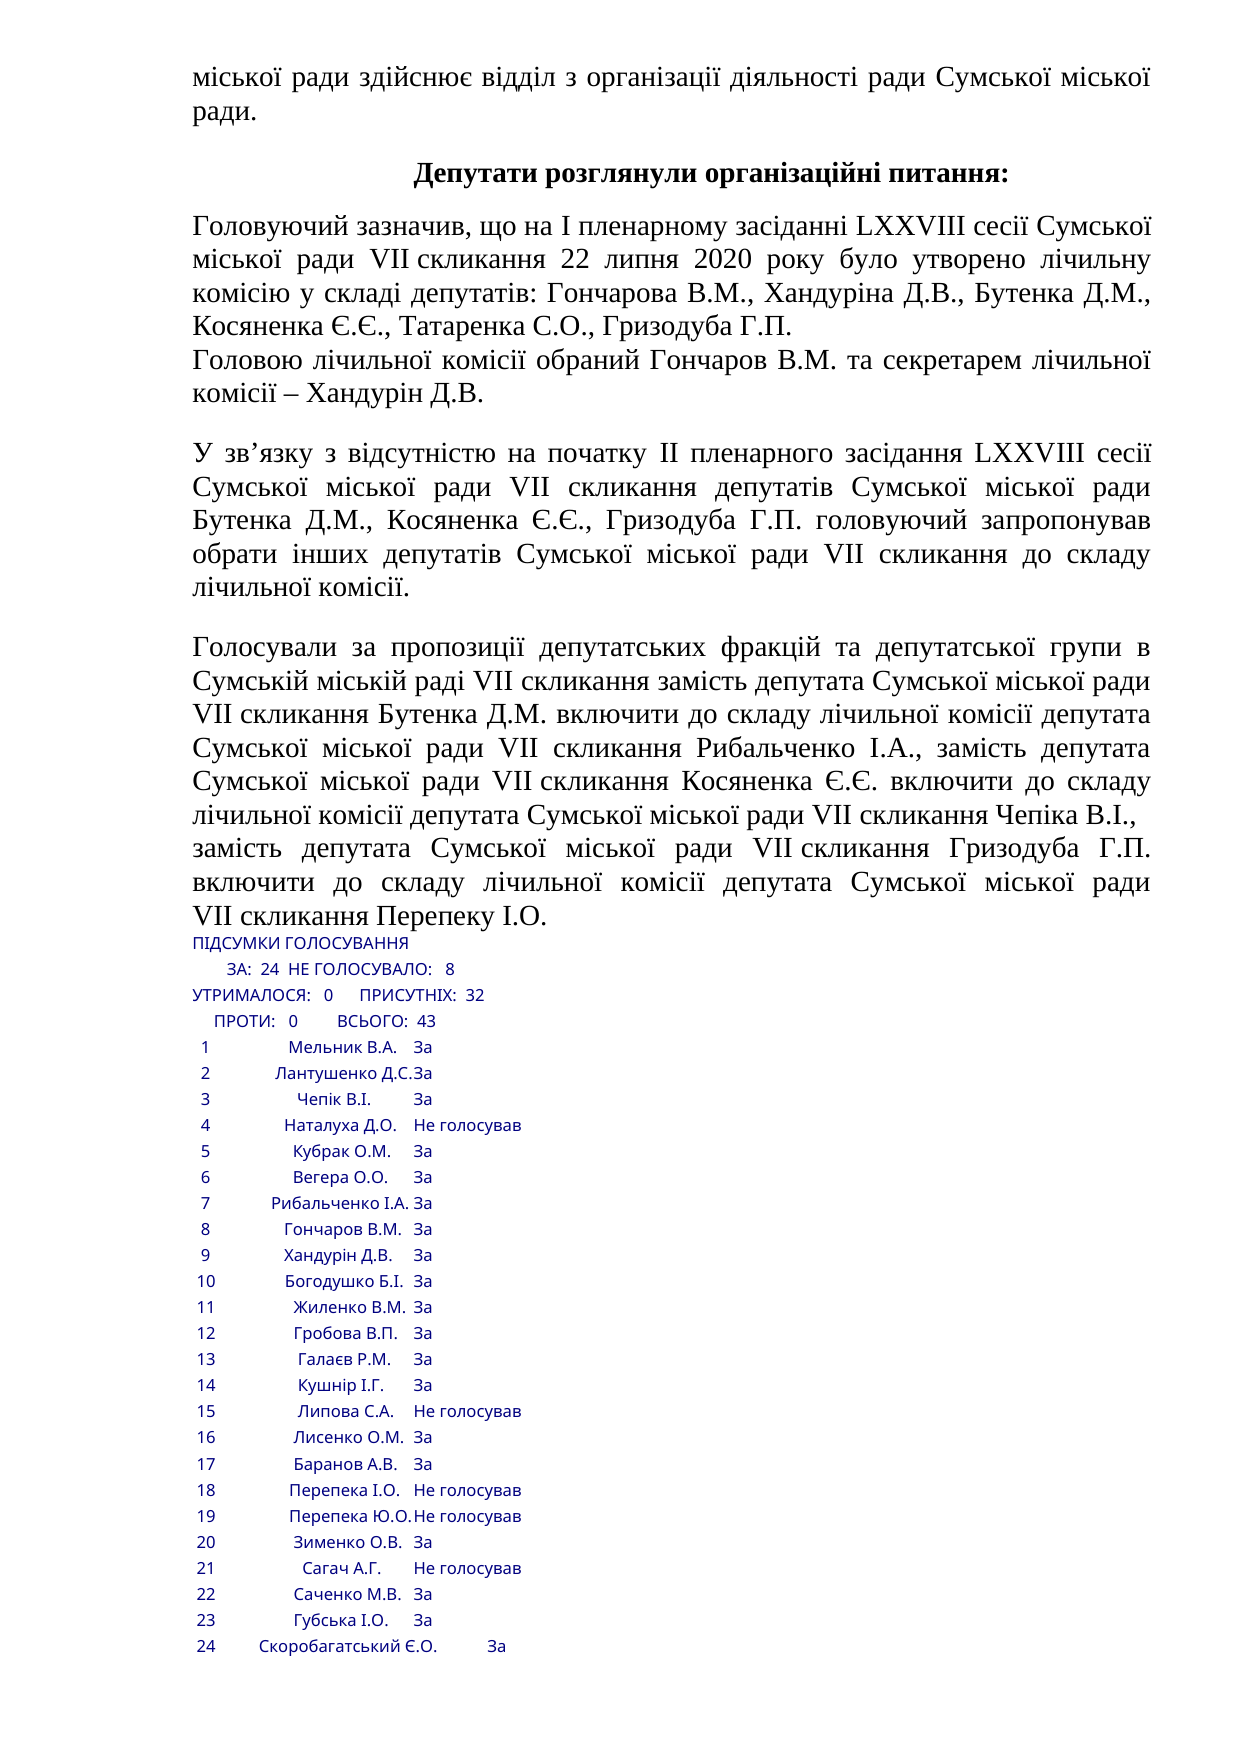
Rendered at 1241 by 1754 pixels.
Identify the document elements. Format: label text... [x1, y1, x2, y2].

text 14 Кушнір І.Г. За [192, 1374, 1152, 1397]
text ПРОТИ: 0 ВСЬОГО: 43 [192, 1009, 1152, 1032]
text 9 Хандурін Д.В. За [192, 1244, 1152, 1266]
text 12 Гробова В.П. За [192, 1322, 1152, 1344]
text 24 Скоробагатський Є.О. За [192, 1634, 1152, 1657]
text 4 Наталуха Д.О. Не голосував [192, 1113, 1152, 1136]
text 5 Кубрак О.М. За [192, 1139, 1152, 1162]
text 19 Перепека Ю.О. Не голосував [192, 1504, 1152, 1527]
text 13 Галаєв Р.М. За [192, 1348, 1152, 1371]
text Депутати розглянули організаційні питання: [339, 155, 1152, 188]
text 16 Лисенко О.М. За [192, 1426, 1152, 1449]
text 2 Лантушенко Д.С. За [192, 1061, 1152, 1084]
text 3 Чепік В.І. За [192, 1087, 1152, 1110]
text 15 Липова С.А. Не голосував [192, 1400, 1152, 1423]
text 7 Рибальченко І.А. За [192, 1192, 1152, 1214]
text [192, 59, 1152, 126]
text Голосували за пропозиції депутатських фракцій та депутатської групи в Сумській міській раді VІІ скликання замість депутата Сумської міської ради VII скликання Бутенка Д.М. включити до складу лічильної комісії депутата Сумської міської ради VII скликання Рибальченко І.А., замість депутата Сумської міської ради VII скликання Косяненка Є.Є. включити до складу лічильної комісії депутата Сумської міської ради VII скликання Чепіка В.І., [192, 629, 1152, 831]
text 11 Жиленко В.М. За [192, 1296, 1152, 1318]
text 20 Зименко О.В. За [192, 1530, 1152, 1553]
text УТРИМАЛОСЯ: 0 ПРИСУТНІХ: 32 [192, 983, 1152, 1006]
text замість депутата Сумської міської ради VII скликання Гризодуба Г.П. включити до складу лічильної комісії депутата Сумської міської ради VII скликання Перепеку І.О. [192, 831, 1152, 931]
text 21 Сагач А.Г. Не голосував [192, 1556, 1152, 1579]
text У зв’язку з відсутністю на початку II пленарного засідання LXXVIII сесії Сумської міської ради VІІ скликання депутатів Сумської міської ради Бутенка Д.М., Косяненка Є.Є., Гризодуба Г.П. головуючий запропонував обрати інших депутатів Сумської міської ради VII скликання до складу лічильної комісії. [192, 435, 1152, 603]
text 1 Мельник В.А. За [192, 1035, 1152, 1058]
text Головуючий зазначив, що на I пленарному засіданні LXXVIII сесії Сумської міської ради VІІ скликання 22 липня 2020 року було утворено лічильну комісію у складі депутатів: Гончарова В.М., Хандуріна Д.В., Бутенка Д.М., Косяненка Є.Є., Татаренка С.О., Гризодуба Г.П. [192, 208, 1152, 342]
text 8 Гончаров В.М. За [192, 1218, 1152, 1240]
text 23 Губська І.О. За [192, 1608, 1152, 1631]
text 17 Баранов А.В. За [192, 1452, 1152, 1475]
text ЗА: 24 НЕ ГОЛОСУВАЛО: 8 [192, 957, 1152, 980]
text 6 Вегера О.О. За [192, 1166, 1152, 1188]
text 18 Перепека І.О. Не голосував [192, 1478, 1152, 1501]
text Головою лічильної комісії обраний Гончаров В.М. та секретарем лічильної комісії – Хандурін Д.В. [192, 342, 1152, 409]
text 10 Богодушко Б.І. За [192, 1270, 1152, 1292]
text 22 Саченко М.В. За [192, 1582, 1152, 1605]
text ПІДСУМКИ ГОЛОСУВАННЯ [192, 931, 1152, 954]
